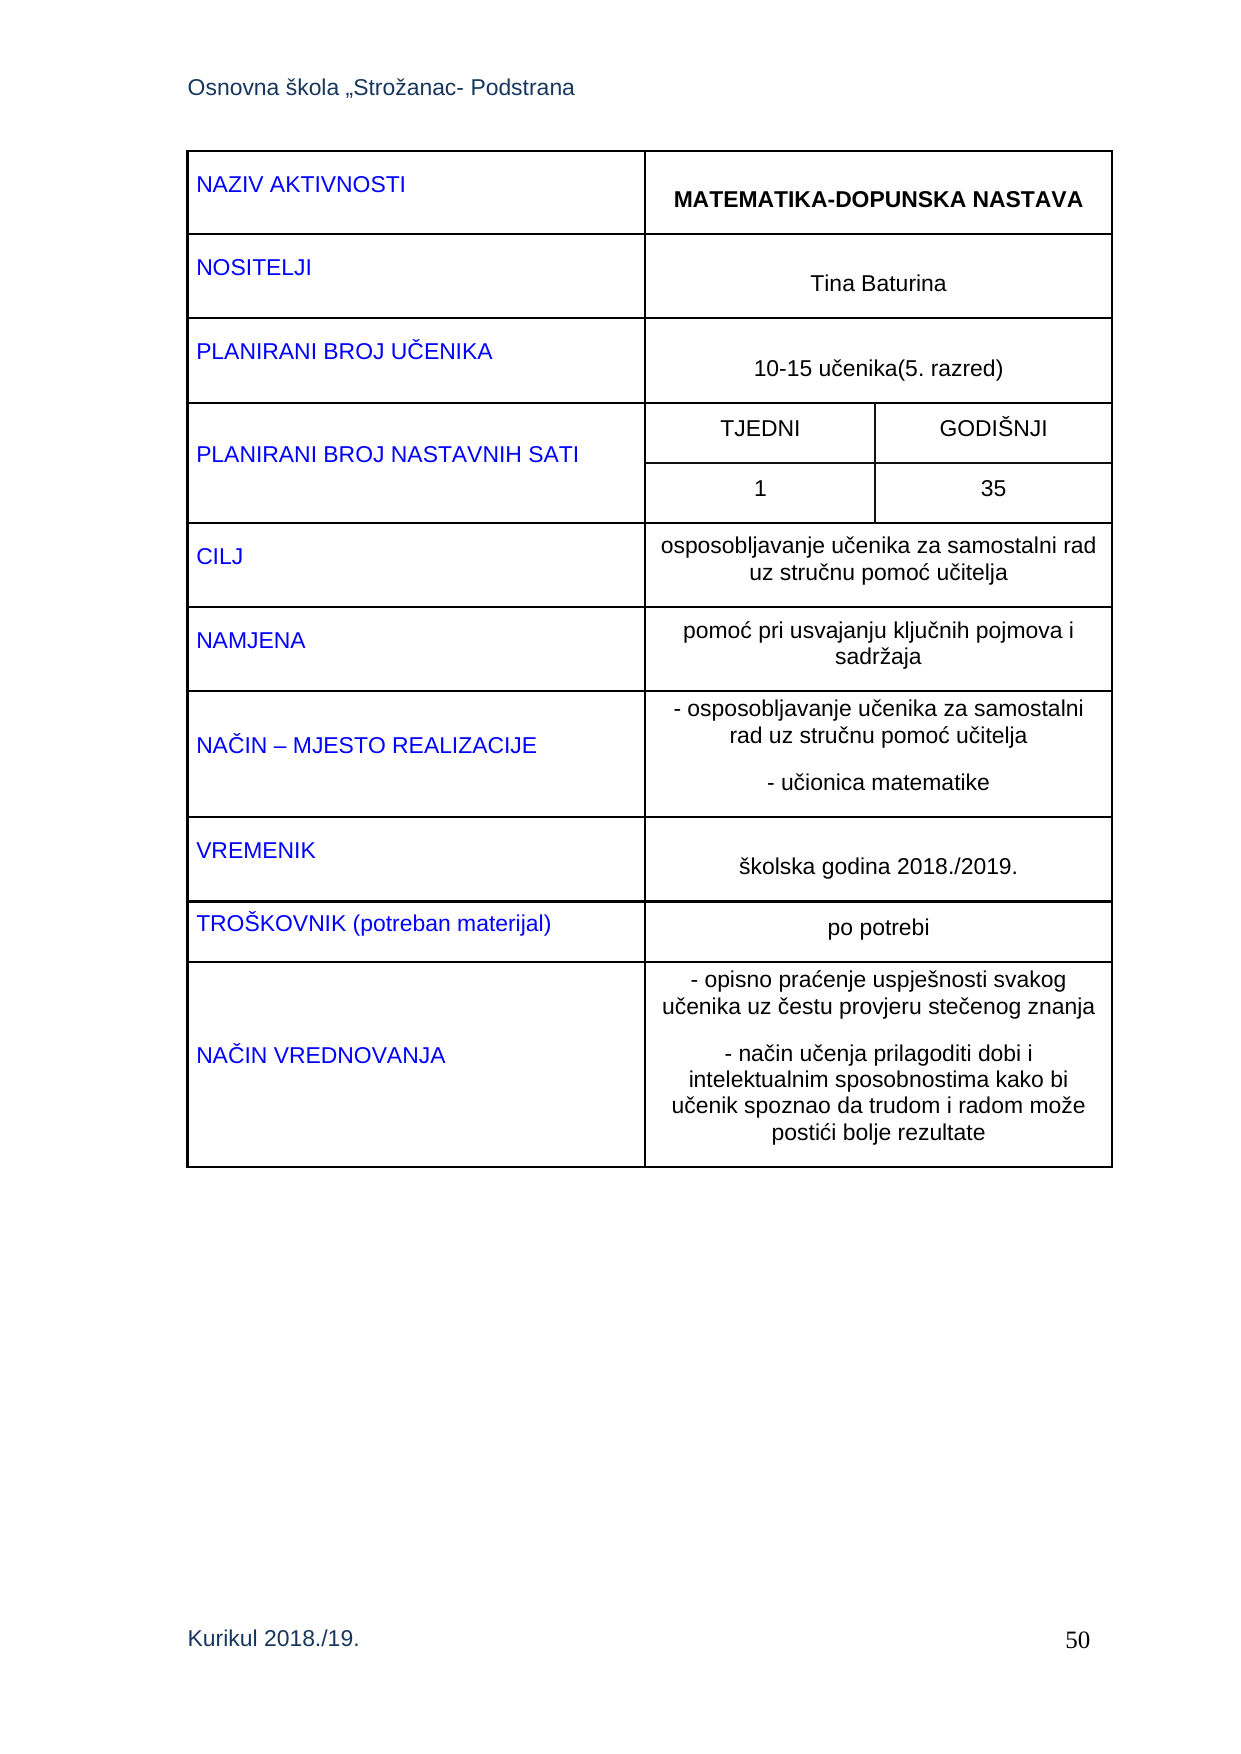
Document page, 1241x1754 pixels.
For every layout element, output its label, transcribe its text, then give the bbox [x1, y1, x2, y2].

table_cell Tina Baturina [646, 235, 1111, 317]
table_cell 10-15 učenika(5. razred) [646, 319, 1111, 402]
table_cell GODIŠNJI [876, 404, 1111, 462]
table_cell PLANIRANI BROJ NASTAVNIH SATI [189, 404, 644, 522]
table_cell NOSITELJI [189, 235, 644, 317]
table_cell TJEDNI [646, 404, 874, 462]
table_cell školska godina 2018./2019. [646, 818, 1111, 900]
table_cell 35 [876, 464, 1111, 522]
table_cell TROŠKOVNIK (potreban materijal) [189, 903, 644, 961]
table_header NAZIV AKTIVNOSTI [189, 152, 644, 233]
table_cell - opisno praćenje uspješnosti svakog učenika uz čestu provjeru stečenog znanja - način učenja prilagoditi dobi i intelektualnim sposobnostima kako bi učenik spoznao da trudom i radom može postići bolje rezultate [646, 963, 1111, 1166]
table_cell po potrebi [646, 903, 1111, 961]
table_cell osposobljavanje učenika za samostalni rad uz stručnu pomoć učitelja [646, 524, 1111, 606]
table_header MATEMATIKA-DOPUNSKA NASTAVA [646, 152, 1111, 233]
table_cell NAČIN VREDNOVANJA [189, 963, 644, 1166]
table_cell 1 [646, 464, 874, 522]
table_cell NAČIN – MJESTO REALIZACIJE [189, 692, 644, 816]
table_cell VREMENIK [189, 818, 644, 900]
table_cell - osposobljavanje učenika za samostalni rad uz stručnu pomoć učitelja - učionica matematike [646, 692, 1111, 816]
table_cell pomoć pri usvajanju ključnih pojmova i sadržaja [646, 608, 1111, 690]
table_cell PLANIRANI BROJ UČENIKA [189, 319, 644, 402]
table_cell NAMJENA [189, 608, 644, 690]
table_cell CILJ [189, 524, 644, 606]
